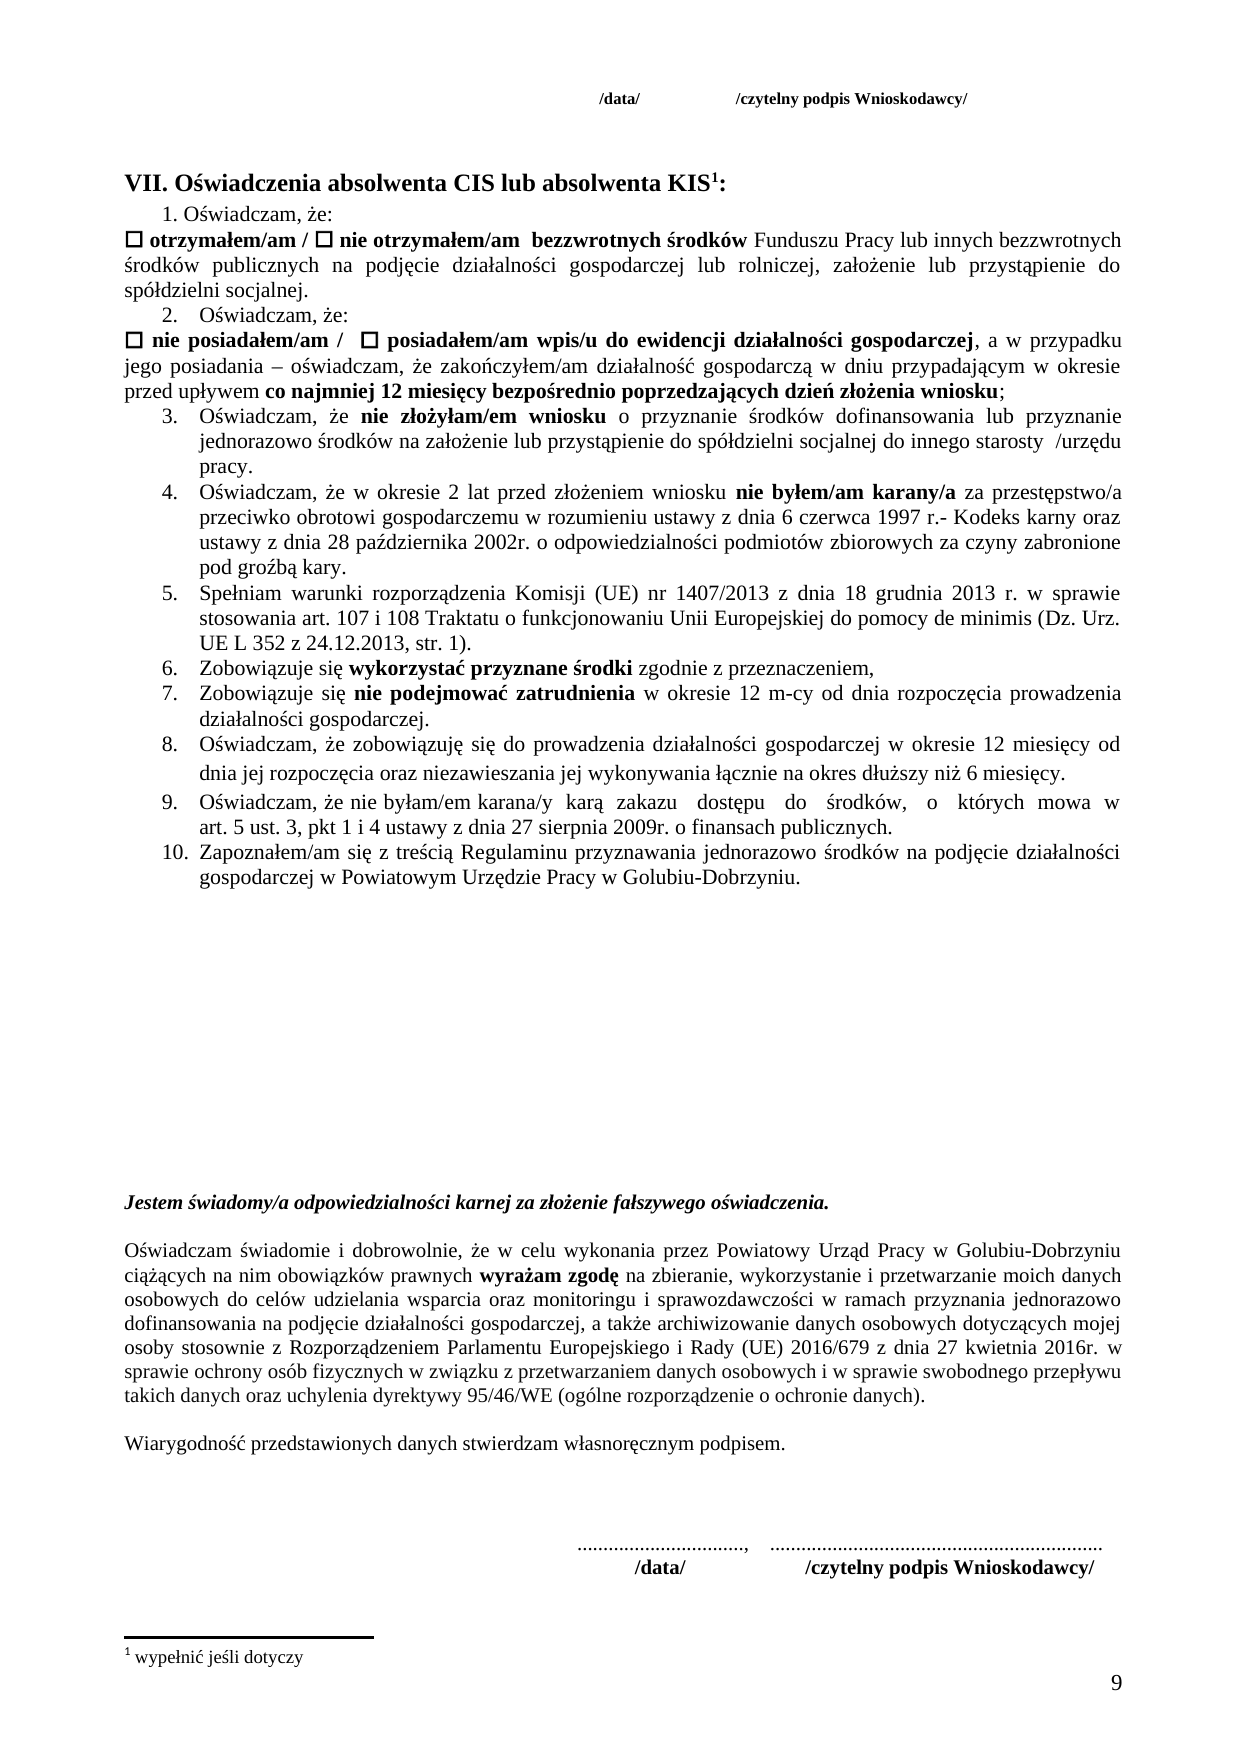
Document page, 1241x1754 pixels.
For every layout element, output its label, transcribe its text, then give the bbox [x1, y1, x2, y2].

text /data/ /czytelny podpis Wnioskodawcy/ [124, 89, 1122, 108]
list Oświadczam, że zobowiązuję się do prowadzenia działalności gospodarczej w okresie 12 miesięcy od dnia jej rozpoczęcia oraz niezawieszania jej wykonywania łącznie na okres dłuższy niż 6 miesięcy. [162, 731, 1122, 785]
text Jestem świadomy/a odpowiedzialności karnej za złożenie fałszywego oświadczenia. [124, 1190, 1122, 1214]
text /data/ /czytelny podpis Wnioskodawcy/ [124, 1555, 1122, 1579]
list Oświadczam, że nie byłam/em karana/y karą zakazu dostępu do środków, o których mowa w art. 5 ust. 3, pkt 1 i 4 ustawy z dnia 27 sierpnia 2009r. o finansach publicznych. [162, 789, 1122, 839]
text ................................, ................................................................ [566, 1531, 1122, 1555]
text Oświadczam świadomie i dobrowolnie, że w celu wykonania przez Powiatowy Urząd Pracy w Golubiu-Dobrzyniu ciążących na nim obowiązków prawnych wyrażam zgodę na zbieranie, wykorzystanie i przetwarzanie moich danych osobowych do celów udzielania wsparcia oraz monitoringu i sprawozdawczości w ramach przyznania jednorazowo dofinansowania na podjęcie działalności gospodarczej, a także archiwizowanie danych osobowych dotyczących mojej osoby stosownie z Rozporządzeniem Parlamentu Europejskiego i Rady (UE) 2016/679 z dnia 27 kwietnia 2016r. w sprawie ochrony osób fizycznych w związku z przetwarzaniem danych osobowych i w sprawie swobodnego przepływu takich danych oraz uchylenia dyrektywy 95/46/WE (ogólne rozporządzenie o ochronie danych). [124, 1238, 1122, 1407]
text otrzymałem/am / nie otrzymałem/am bezzwrotnych środków Funduszu Pracy lub innych bezzwrotnych środków publicznych na podjęcie działalności gospodarczej lub rolniczej, założenie lub przystąpienie do spółdzielni socjalnej. [124, 227, 1122, 302]
list Zobowiązuje się nie podejmować zatrudnienia w okresie 12 m-cy od dnia rozpoczęcia prowadzenia działalności gospodarczej. [162, 680, 1122, 731]
list Oświadczam, że nie złożyłam/em wniosku o przyznanie środków dofinansowania lub przyznanie jednorazowo środków na założenie lub przystąpienie do spółdzielni socjalnej do innego starosty /urzędu pracy. [162, 403, 1122, 479]
list Oświadczam, że w okresie 2 lat przed złożeniem wniosku nie byłem/am karany/a za przestępstwo/a przeciwko obrotowi gospodarczemu w rozumieniu ustawy z dnia 6 czerwca 1997 r.- Kodeks karny oraz ustawy z dnia 28 października 2002r. o odpowiedzialności podmiotów zbiorowych za czyny zabronione pod groźbą kary. [162, 479, 1122, 579]
list Oświadczam, że: [162, 302, 1122, 327]
list Spełniam warunki rozporządzenia Komisji (UE) nr 1407/2013 z dnia 18 grudnia 2013 r. w sprawie stosowania art. 107 i 108 Traktatu o funkcjonowaniu Unii Europejskiej do pomocy de minimis (Dz. Urz. UE L 352 z 24.12.2013, str. 1). [162, 579, 1122, 655]
text 1. Oświadczam, że: [162, 201, 1122, 227]
list Zobowiązuje się wykorzystać przyznane środki zgodnie z przeznaczeniem, [162, 655, 1122, 680]
list Zapoznałem/am się z treścią Regulaminu przyznawania jednorazowo środków na podjęcie działalności gospodarczej w Powiatowym Urzędzie Pracy w Golubiu-Dobrzyniu. [162, 839, 1122, 889]
text Wiarygodność przedstawionych danych stwierdzam własnoręcznym podpisem. [124, 1431, 1122, 1455]
text nie posiadałem/am / posiadałem/am wpis/u do ewidencji działalności gospodarczej, a w przypadku jego posiadania – oświadczam, że zakończyłem/am działalność gospodarczą w dniu przypadającym w okresie przed upływem co najmniej 12 miesięcy bezpośrednio poprzedzających dzień złożenia wniosku; [124, 327, 1122, 403]
text VII. Oświadczenia absolwenta CIS lub absolwenta KIS: [124, 168, 1122, 197]
